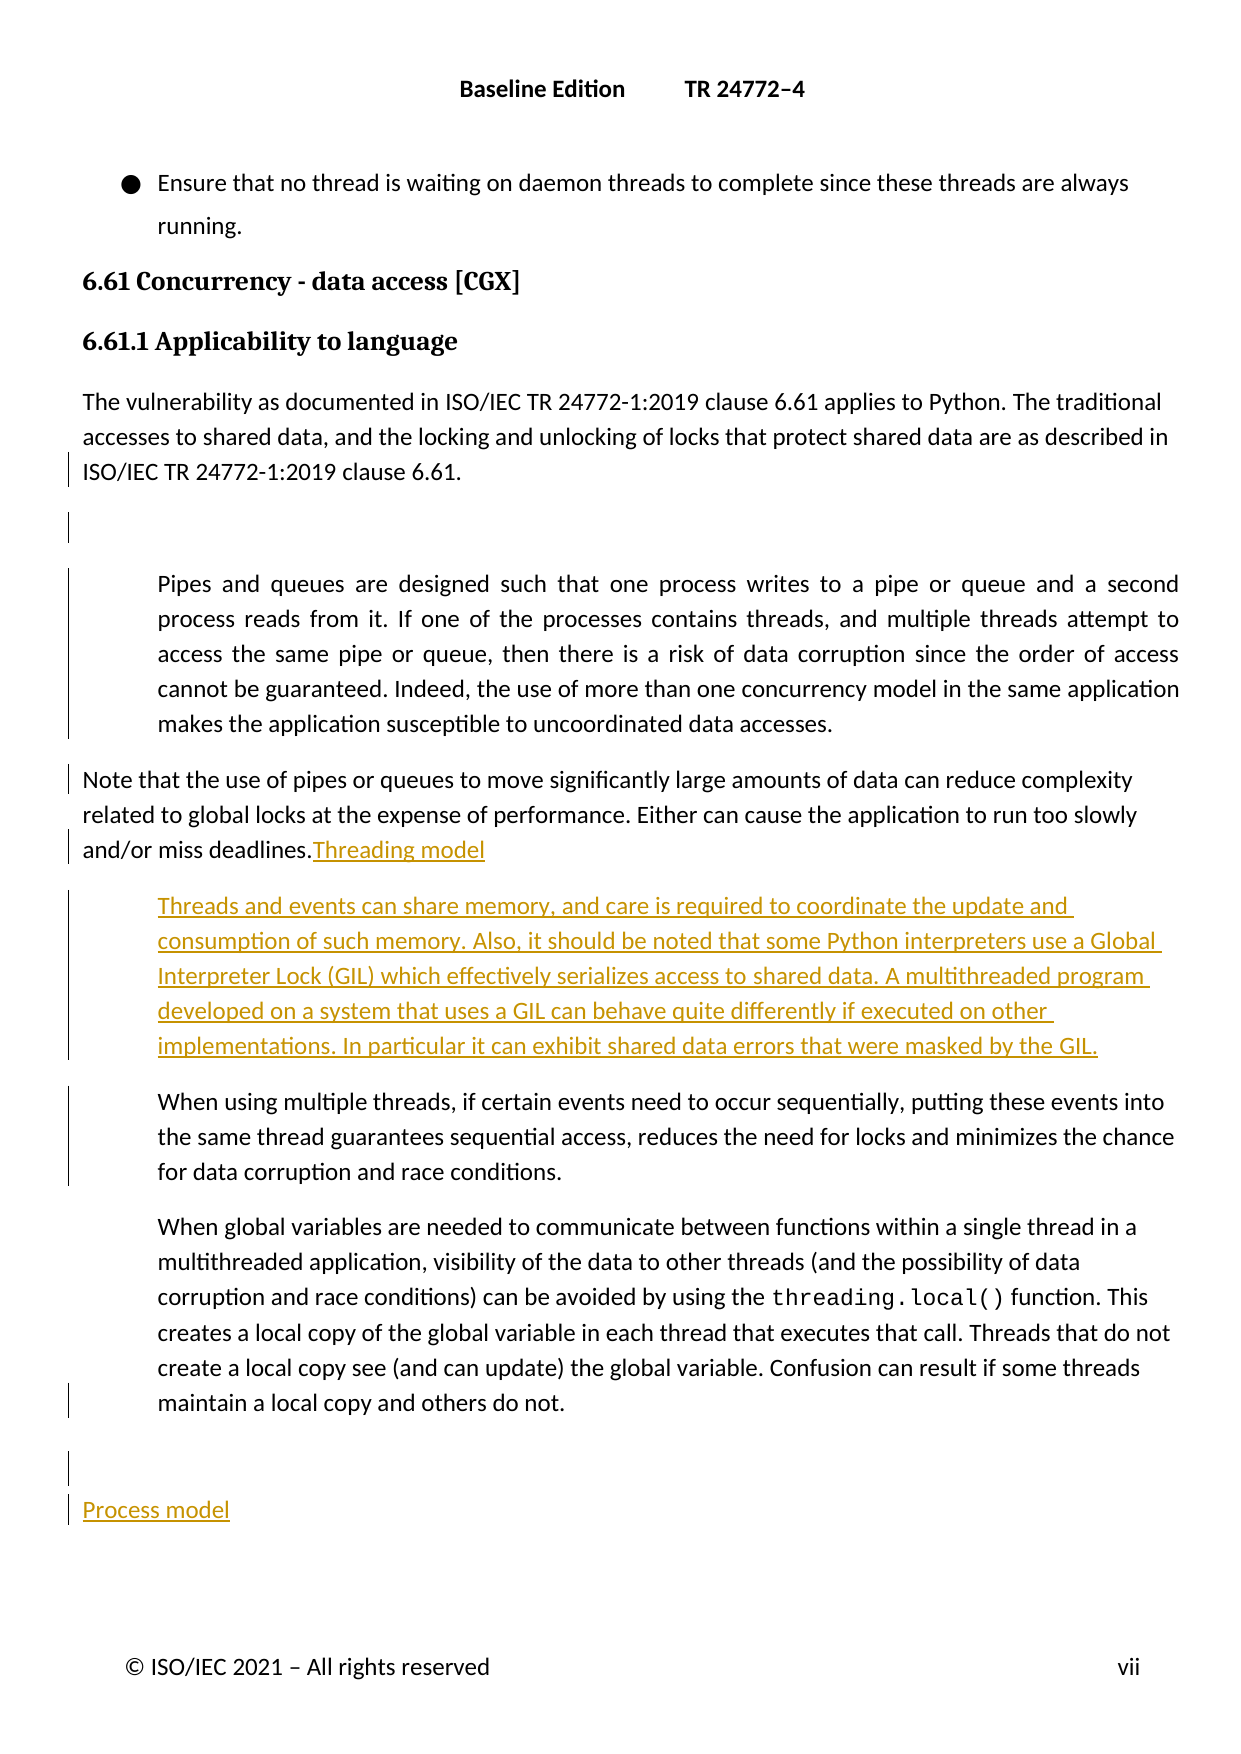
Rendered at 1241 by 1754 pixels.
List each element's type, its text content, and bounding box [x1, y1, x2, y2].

subtitle 6.61 Concurrency - data access [CGX] [82, 266, 1182, 297]
list Ensure that no thread is waiting on daemon threads to complete since these threads are always running. [120, 154, 1182, 240]
text The vulnerability as documented in ISO/IEC TR 24772-1:2019 clause 6.61 applies to Python. The traditional accesses to shared data, and the locking and unlocking of locks that protect shared data are as described in ISO/IEC TR 24772-1:2019 clause 6.61. [82, 386, 1182, 487]
text When using multiple threads, if certain events need to occur sequentially, putting these events into the same thread guarantees sequential access, reduces the need for locks and minimizes the chance for data corruption and race conditions. [157, 1086, 1182, 1186]
text When global variables are needed to communicate between functions within a single thread in a multithreaded application, visibility of the data to other threads (and the possibility of data corruption and race conditions) can be avoided by using the threading.local() function. This creates a local copy of the global variable in each thread that executes that call. Threads that do not create a local copy see (and can update) the global variable. Confusion can result if some threads maintain a local copy and others do not. [157, 1211, 1182, 1418]
subtitle 6.61.1 Applicability to language [82, 326, 1182, 357]
